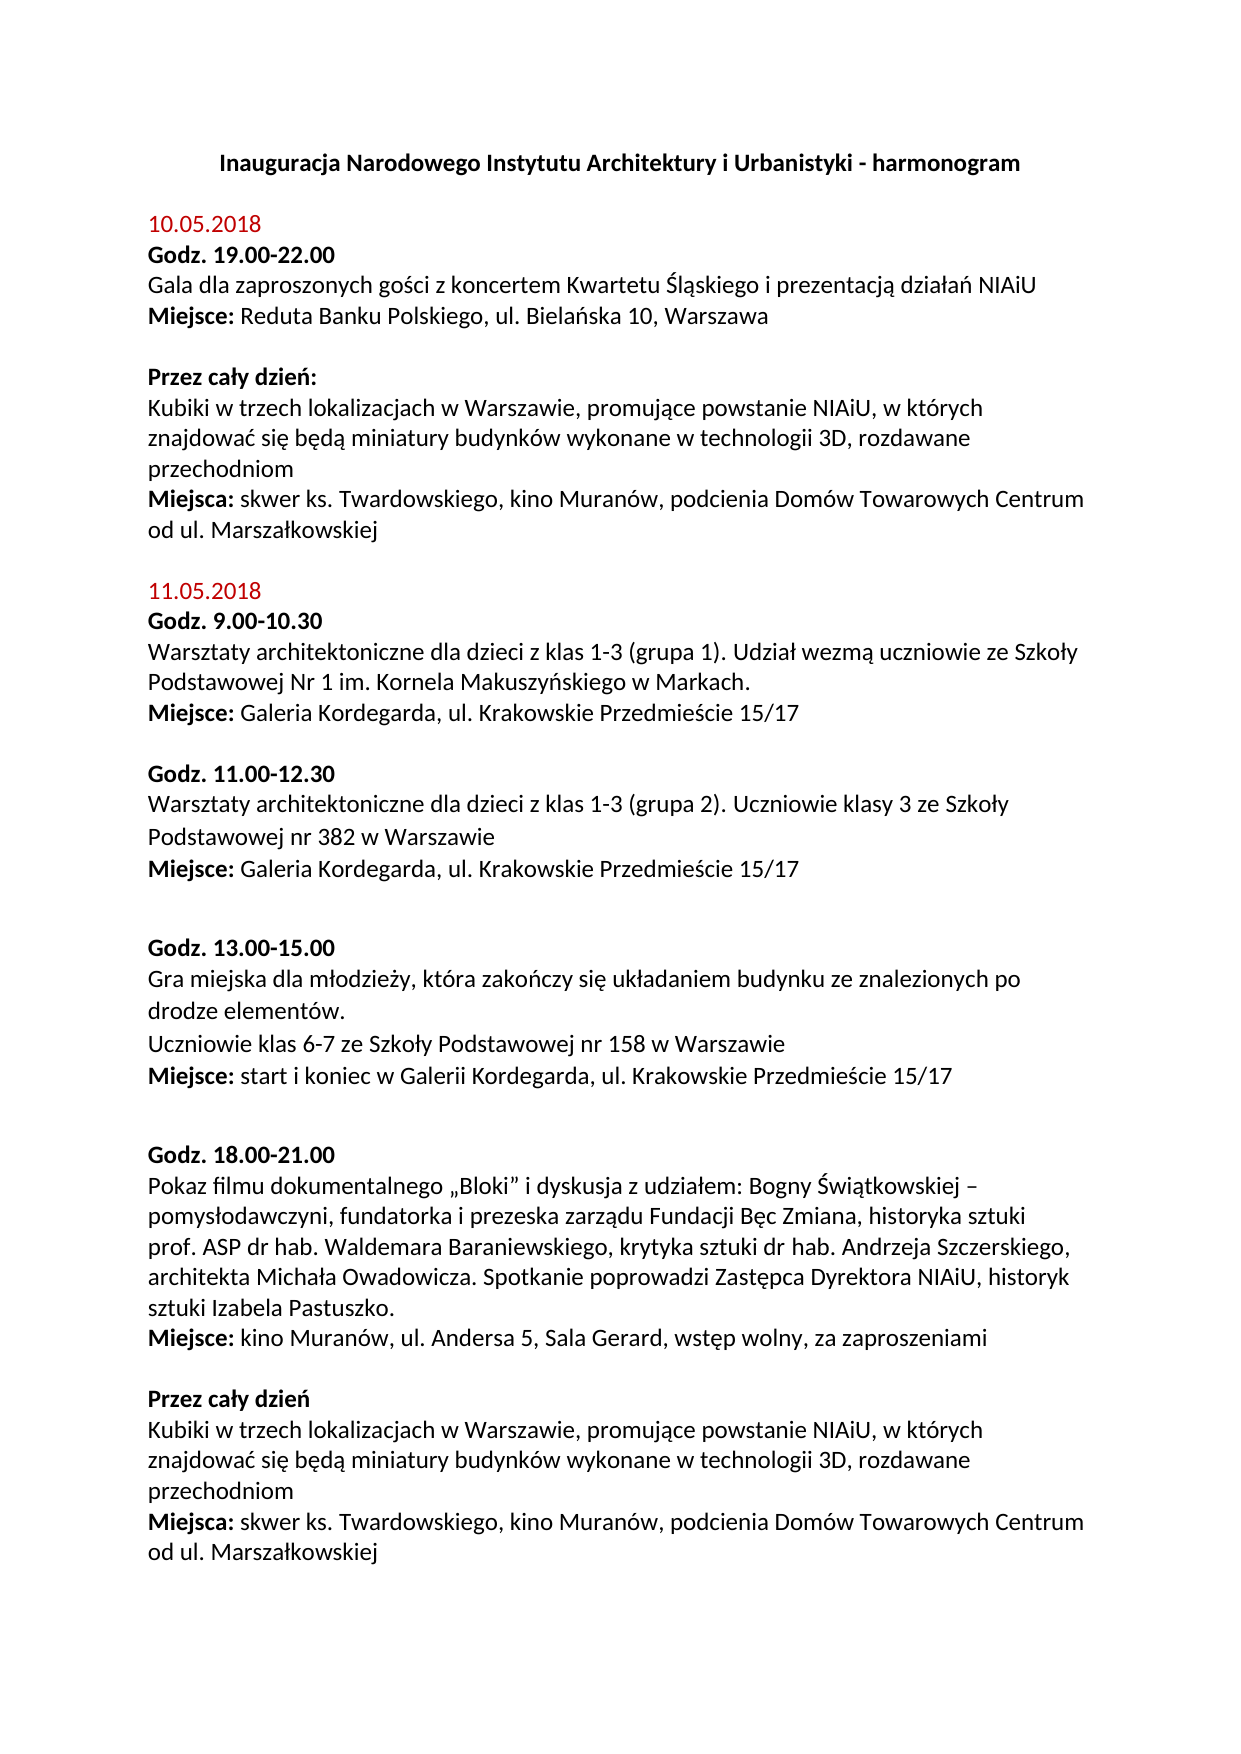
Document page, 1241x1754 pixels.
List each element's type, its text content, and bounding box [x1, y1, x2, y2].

text Miejsce: Galeria Kordegarda, ul. Krakowskie Przedmieście 15/17 [148, 697, 1093, 727]
text Przez cały dzień: [148, 361, 1093, 392]
text Miejsca: skwer ks. Twardowskiego, kino Muranów, podcienia Domów Towarowych Centrum od ul. Marszałkowskiej [148, 1506, 1093, 1567]
text Inauguracja Narodowego Instytutu Architektury i Urbanistyki - harmonogram [148, 148, 1093, 178]
text 10.05.2018 [148, 209, 1093, 239]
text Warsztaty architektoniczne dla dzieci z klas 1-3 (grupa 1). Udział wezmą uczniowie ze Szkoły Podstawowej Nr 1 im. Kornela Makuszyńskiego w Markach. [751, 636, 1093, 697]
text znajdować się będą miniatury budynków wykonane w technologii 3D, rozdawane przechodniom [148, 1445, 1093, 1506]
text Warsztaty architektoniczne dla dzieci z klas 1-3 (grupa 1). Udział wezmą uczniowie ze Szkoły Podstawowej Nr 1 im. Kornela Makuszyńskiego w Markach. [148, 636, 733, 666]
text Godz. 9.00-10.30 [148, 605, 1093, 636]
text Miejsce: Reduta Banku Polskiego, ul. Bielańska 10, Warszawa [148, 300, 1093, 331]
text Godz. 18.00-21.00 Pokaz filmu dokumentalnego „Bloki” i dyskusja z udziałem: Bogny Świątkowskiej – pomysłodawczyni, fundatorka i prezeska zarządu Fundacji Bęc Zmiana, historyka sztuki prof. ASP dr hab. Waldemara Baraniewskiego, krytyka sztuki dr hab. Andrzeja Szczerskiego, architekta Michała Owadowicza. Spotkanie poprowadzi Zastępca Dyrektora NIAiU, historyk sztuki Izabela Pastuszko. [148, 1139, 1093, 1323]
text Miejsca: skwer ks. Twardowskiego, kino Muranów, podcienia Domów Towarowych Centrum od ul. Marszałkowskiej [148, 483, 1093, 544]
text Miejsce: kino Muranów, ul. Andersa 5, Sala Gerard, wstęp wolny, za zaproszeniami [148, 1323, 1093, 1353]
text Kubiki w trzech lokalizacjach w Warszawie, promujące powstanie NIAiU, w których [148, 1414, 1093, 1445]
text znajdować się będą miniatury budynków wykonane w technologii 3D, rozdawane przechodniom [148, 422, 1093, 483]
text Warsztaty architektoniczne dla dzieci z klas 1-3 (grupa 2). Uczniowie klasy 3 ze Szkoły Podstawowej nr 382 w Warszawie Miejsce: Galeria Kordegarda, ul. Krakowskie Przedmieście 15/17 [148, 788, 1093, 884]
text Przez cały dzień [148, 1384, 1093, 1414]
text Gala dla zaproszonych gości z koncertem Kwartetu Śląskiego i prezentacją działań NIAiU [148, 270, 1093, 300]
text 11.05.2018 [148, 575, 1093, 605]
text Godz. 11.00-12.30 [148, 758, 1093, 788]
text Godz. 13.00-15.00 [148, 933, 1093, 963]
text Kubiki w trzech lokalizacjach w Warszawie, promujące powstanie NIAiU, w których [148, 392, 1093, 422]
text Godz. 19.00-22.00 [148, 239, 1093, 270]
text Gra miejska dla młodzieży, która zakończy się układaniem budynku ze znalezionych po drodze elementów. Uczniowie klas 6-7 ze Szkoły Podstawowej nr 158 w Warszawie Miejsce: start i koniec w Galerii Kordegarda, ul. Krakowskie Przedmieście 15/17 [148, 963, 1093, 1091]
